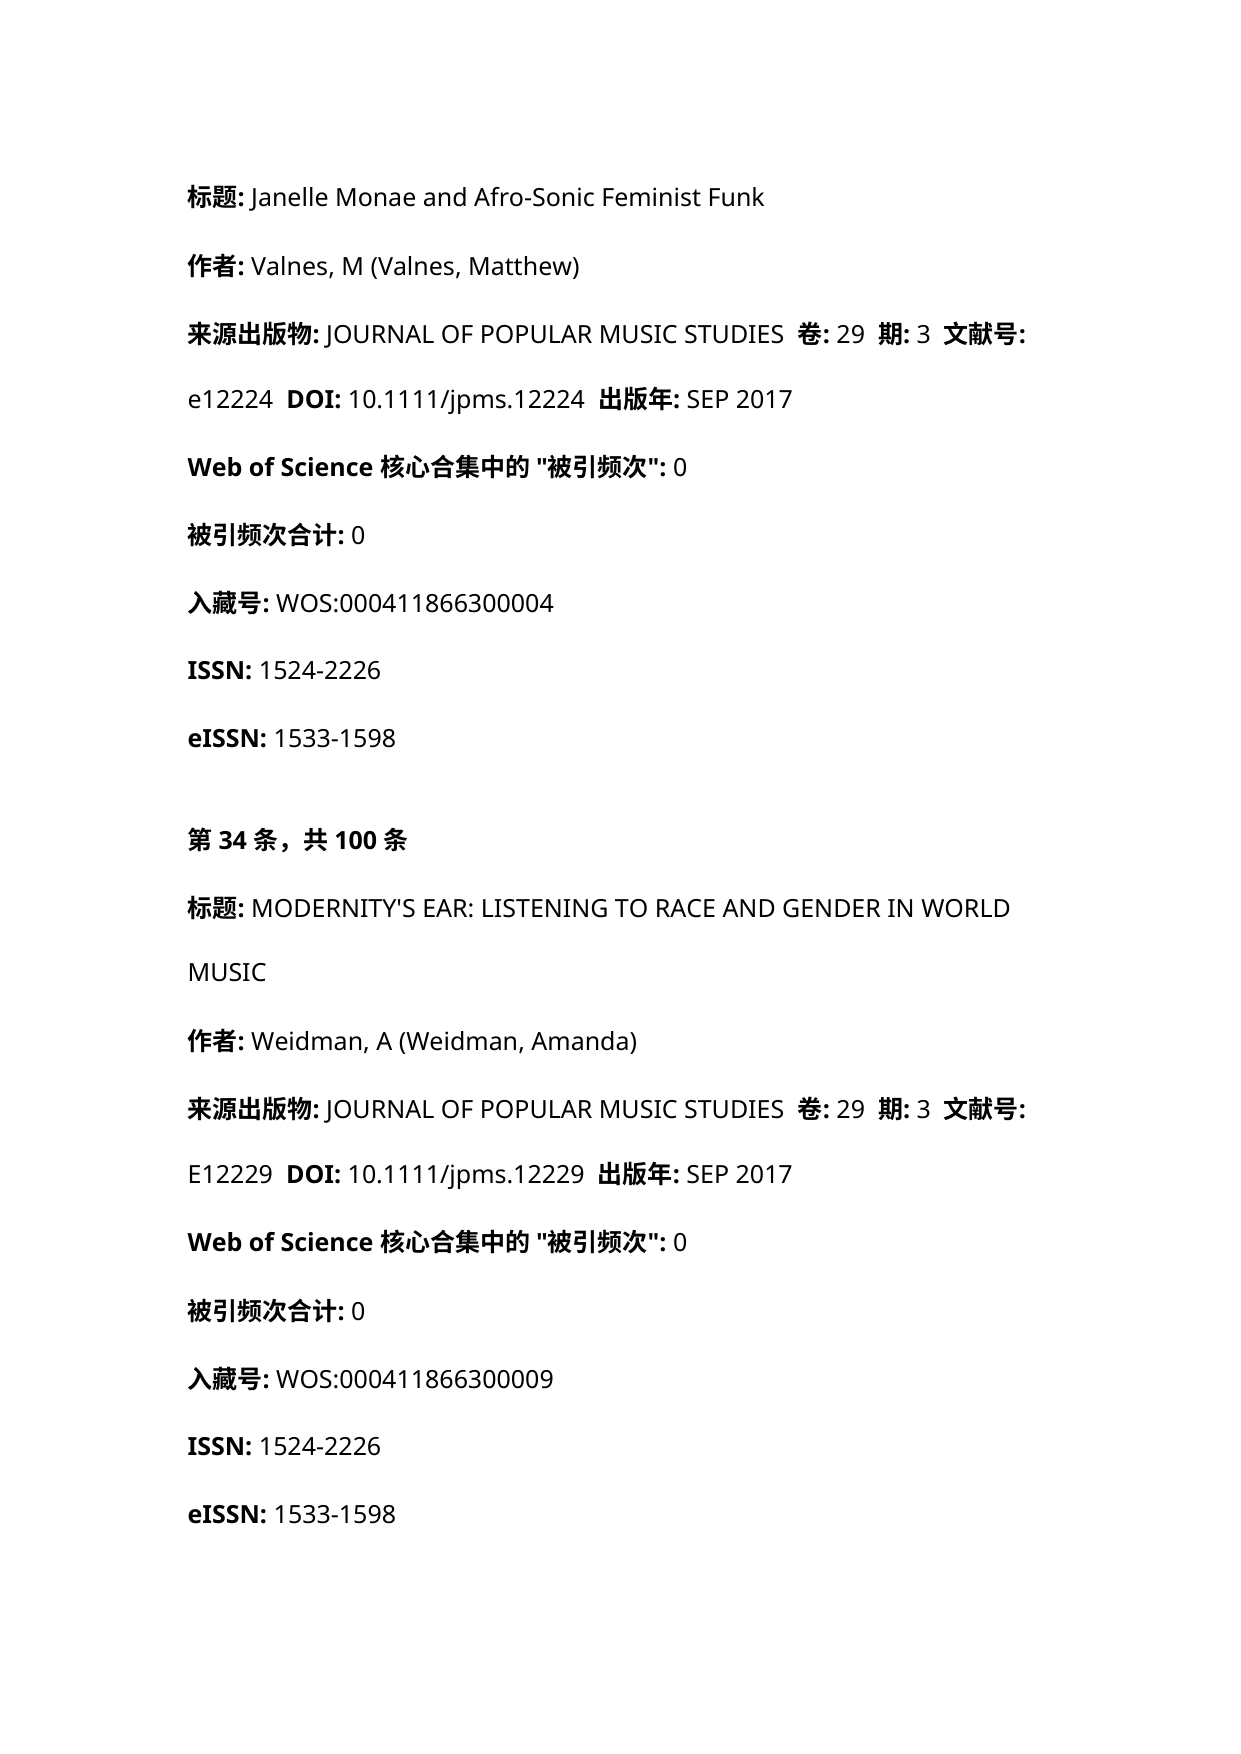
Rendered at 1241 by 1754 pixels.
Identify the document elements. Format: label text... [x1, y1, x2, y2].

table_cell ISSN: 1524-2226 [186, 636, 1061, 704]
table_cell 标题: Janelle Monae and Afro-Sonic Feminist Funk [186, 162, 1061, 230]
table_cell 作者: Valnes, M (Valnes, Matthew) [186, 230, 1061, 298]
table_cell 来源出版物: JOURNAL OF POPULAR MUSIC STUDIES 卷: 29 期: 3 文献号: e12224 DOI: 10.1111/jpms.12224 出版年: SEP 2017 [186, 298, 1061, 431]
table_cell eISSN: 1533-1598 [186, 1480, 1061, 1548]
table_cell ISSN: 1524-2226 [186, 1411, 1061, 1479]
table_cell 入藏号: WOS:000411866300004 [186, 568, 1061, 636]
table_cell 被引频次合计: 0 [186, 1275, 1061, 1343]
table_cell Web of Science 核心合集中的 "被引频次": 0 [186, 431, 1061, 499]
table_cell 被引频次合计: 0 [186, 500, 1061, 568]
table_cell Web of Science 核心合集中的 "被引频次": 0 [186, 1207, 1061, 1275]
table_header 第 34 条，共 100 条 [186, 805, 1061, 873]
table_cell 入藏号: WOS:000411866300009 [186, 1343, 1061, 1411]
table_cell eISSN: 1533-1598 [186, 704, 1061, 772]
table_cell 标题: MODERNITY'S EAR: LISTENING TO RACE AND GENDER IN WORLD MUSIC [186, 873, 1061, 1006]
table_cell 作者: Weidman, A (Weidman, Amanda) [186, 1006, 1061, 1074]
table_cell 来源出版物: JOURNAL OF POPULAR MUSIC STUDIES 卷: 29 期: 3 文献号: E12229 DOI: 10.1111/jpms.12229 出版年: SEP 2017 [186, 1074, 1061, 1207]
